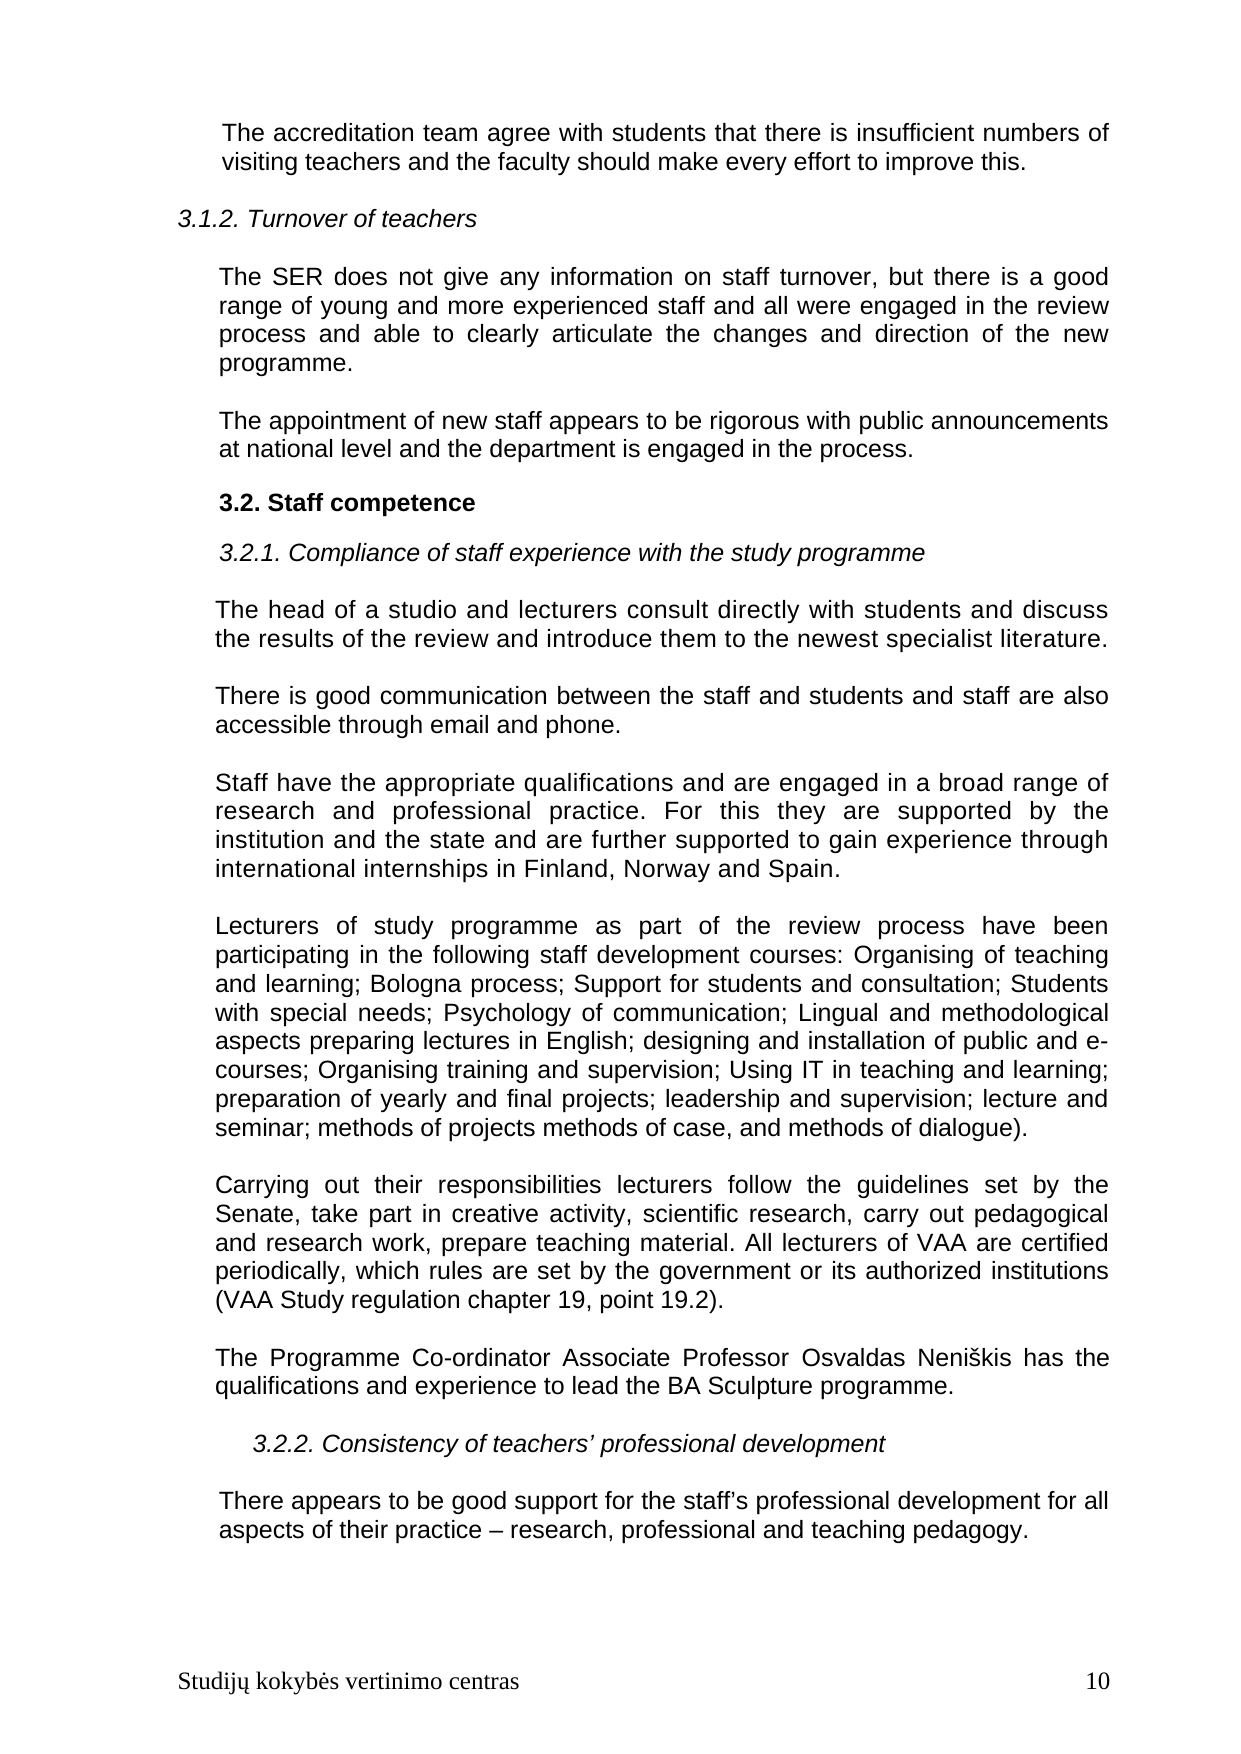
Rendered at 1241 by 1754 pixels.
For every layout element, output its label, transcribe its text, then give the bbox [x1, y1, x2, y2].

text 3.1.2. Turnover of teachers [177, 204, 1110, 233]
subtitle 3.2. Staff competence [177, 488, 1110, 517]
text Carrying out their responsibilities lecturers follow the guidelines set by the Senate, take part in creative activity, scientific research, carry out pedagogical and research work, prepare teaching material. All lecturers of VAA are certified periodically, which rules are set by the government or its authorized institutions (VAA Study regulation chapter 19, point 19.2). [215, 1170, 1110, 1314]
list 3.2.2. Consistency of teachers’ professional development [177, 1429, 1110, 1457]
text Lecturers of study programme as part of the review process have been participating in the following staff development courses: Organising of teaching and learning; Bologna process; Support for students and consultation; Students with special needs; Psychology of communication; Lingual and methodological aspects preparing lectures in English; designing and installation of public and e-courses; Organising training and supervision; Using IT in teaching and learning; preparation of yearly and final projects; leadership and supervision; lecture and seminar; methods of projects methods of case, and methods of dialogue). [215, 911, 1110, 1141]
text The accreditation team agree with students that there is insufficient numbers of visiting teachers and the faculty should make every effort to improve this. [222, 118, 1110, 176]
text 3.2.1. Compliance of staff experience with the study programme [177, 537, 1110, 566]
text The Programme Co-ordinator Associate Professor Osvaldas Neniškis has the qualifications and experience to lead the BA Sculpture programme. [215, 1342, 1110, 1400]
text Staff have the appropriate qualifications and are engaged in a broad range of research and professional practice. For this they are supported by the institution and the state and are further supported to gain experience through international internships in Finland, Norway and Spain. [215, 767, 1110, 882]
text The appointment of new staff appears to be rigorous with public announcements at national level and the department is engaged in the process. [218, 406, 1110, 463]
text There appears to be good support for the staff’s professional development for all aspects of their practice – research, professional and teaching pedagogy. [218, 1486, 1110, 1544]
text The head of a studio and lecturers consult directly with students and discuss the results of the review and introduce them to the newest specialist literature. [215, 595, 1110, 652]
text The SER does not give any information on staff turnover, but there is a good range of young and more experienced staff and all were engaged in the review process and able to clearly articulate the changes and direction of the new programme. [218, 262, 1110, 377]
text There is good communication between the staff and students and staff are also accessible through email and phone. [215, 681, 1110, 739]
